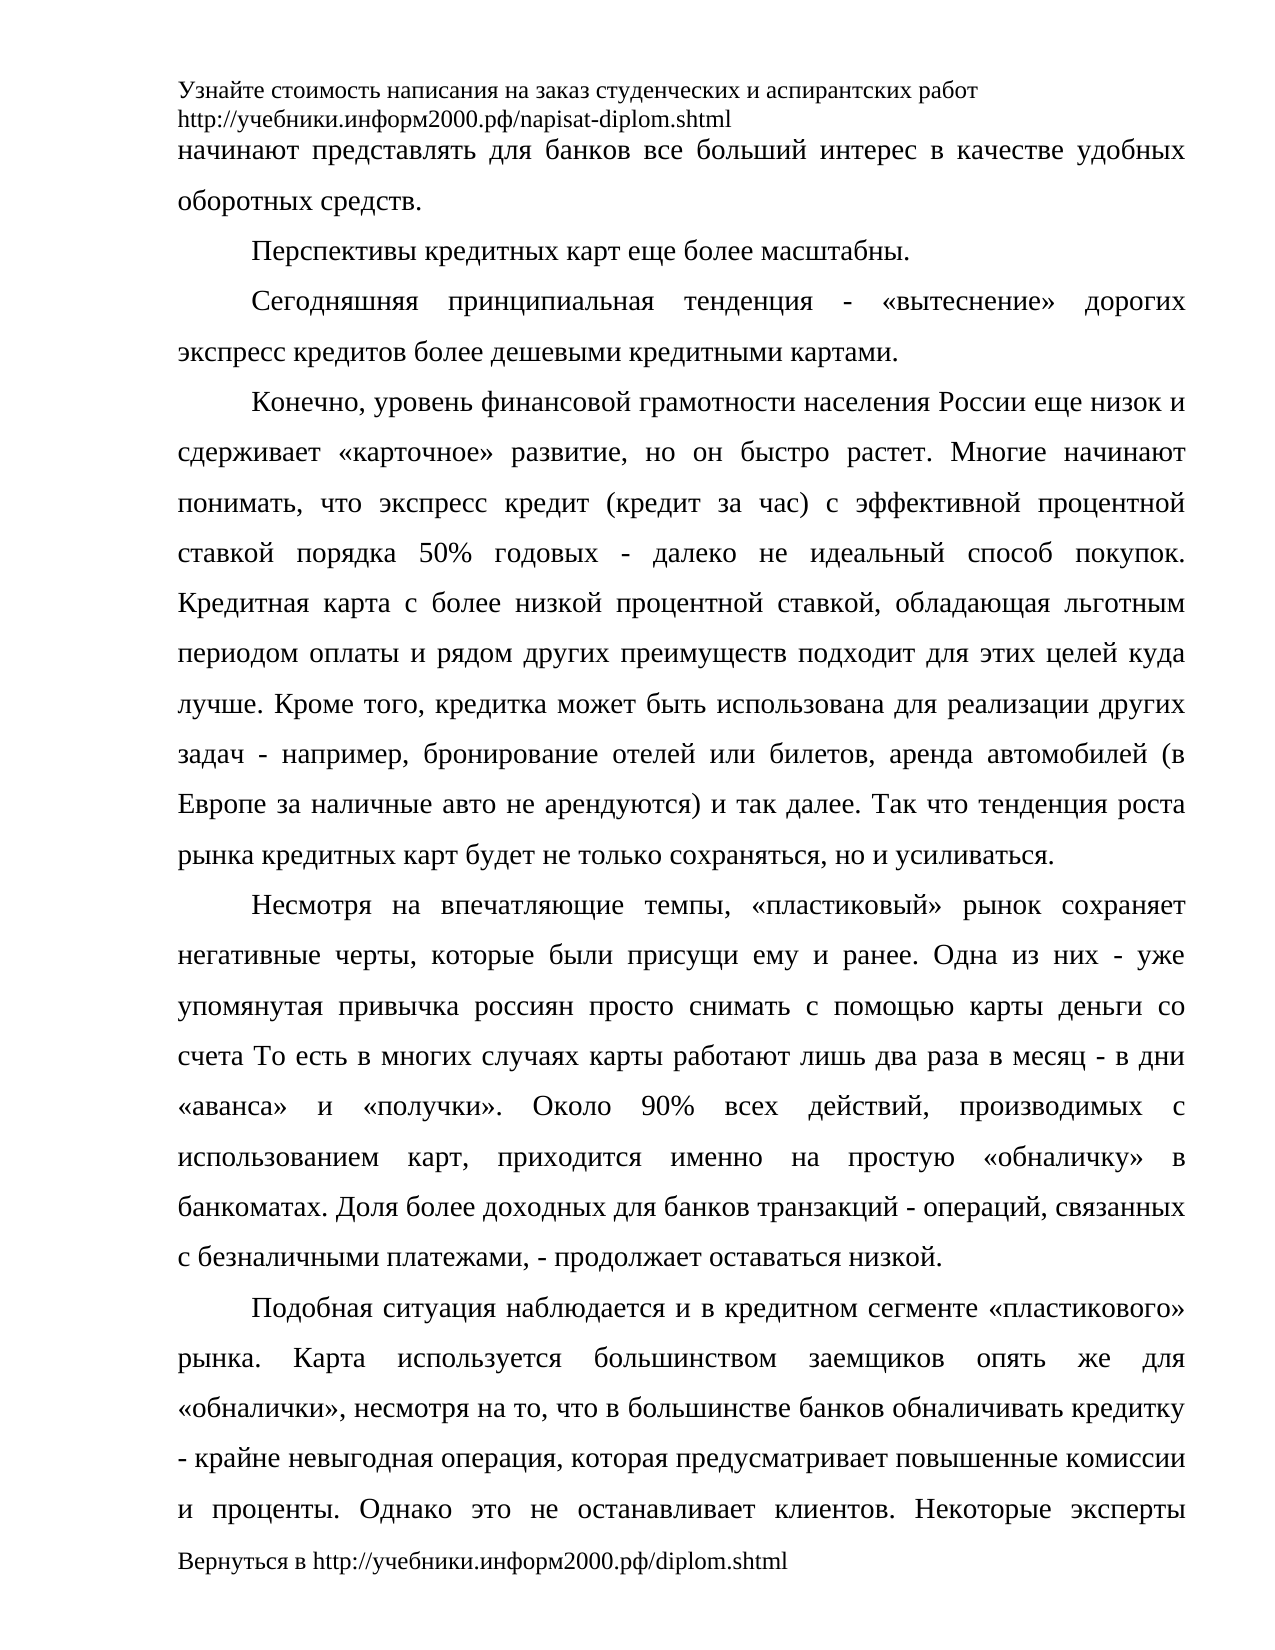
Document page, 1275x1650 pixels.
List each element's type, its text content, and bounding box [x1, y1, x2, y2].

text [177, 1290, 1186, 1524]
text Перспективы кредитных карт еще более масштабны. [177, 233, 1186, 267]
text Конечно, уровень финансовой грамотности населения России еще низок и сдерживает «карточное» развитие, но он быстро растет. Многие начинают понимать, что экспресс кредит (кредит за час) с эффективной процентной ставкой порядка 50% годовых - далеко не идеальный способ покупок. Кредитная карта с более низкой процентной ставкой, обладающая льготным периодом оплаты и рядом других преимуществ подходит для этих целей куда лучше. Кроме того, кредитка может быть использована для реализации других задач - например, бронирование отелей или билетов, аренда автомобилей (в Европе за наличные авто не арендуются) и так далее. Так что тенденция роста рынка кредитных карт будет не только сохраняться, но и усиливаться. [177, 384, 1186, 870]
text Сегодняшняя принципиальная тенденция - «вытеснение» дорогих экспресс кредитов более дешевыми кредитными картами. [177, 283, 1186, 367]
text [177, 132, 1186, 216]
text Несмотря на впечатляющие темпы, «пластиковый» рынок сохраняет негативные черты, которые были присущи ему и ранее. Одна из них - уже упомянутая привычка россиян просто снимать с помощью карты деньги со счета То есть в многих случаях карты работают лишь два раза в месяц - в дни «аванса» и «получки». Около 90% всех действий, производимых с использованием карт, приходится именно на простую «обналичку» в банкоматах. Доля более доходных для банков транзакций - операций, связанных с безналичными платежами, - продолжает оставаться низкой. [177, 887, 1186, 1273]
